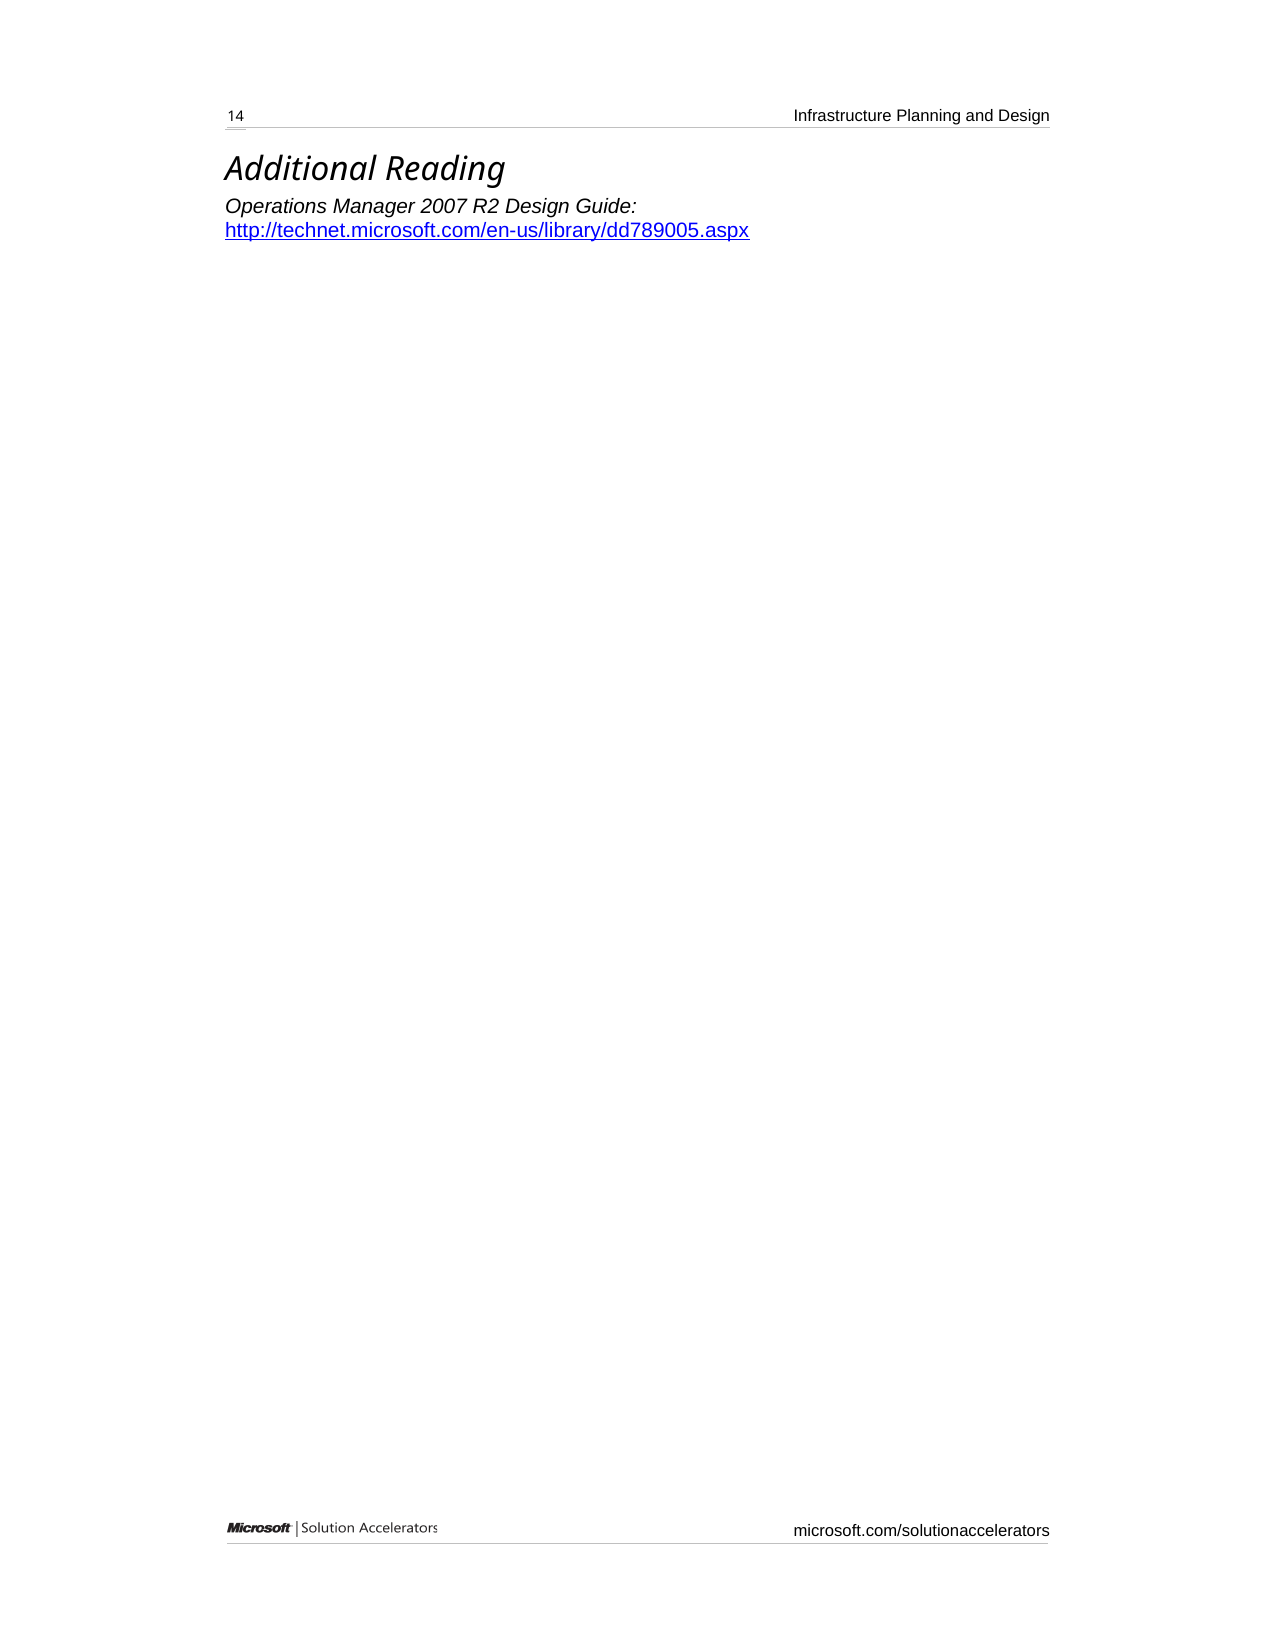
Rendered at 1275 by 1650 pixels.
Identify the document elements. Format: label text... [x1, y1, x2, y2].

text Operations Manager 2007 R2 Design Guide: http://technet.microsoft.com/en-us/library/dd789005.aspx [225, 194, 1050, 242]
subtitle Additional Reading [225, 150, 1050, 187]
picture [227, 1521, 438, 1537]
